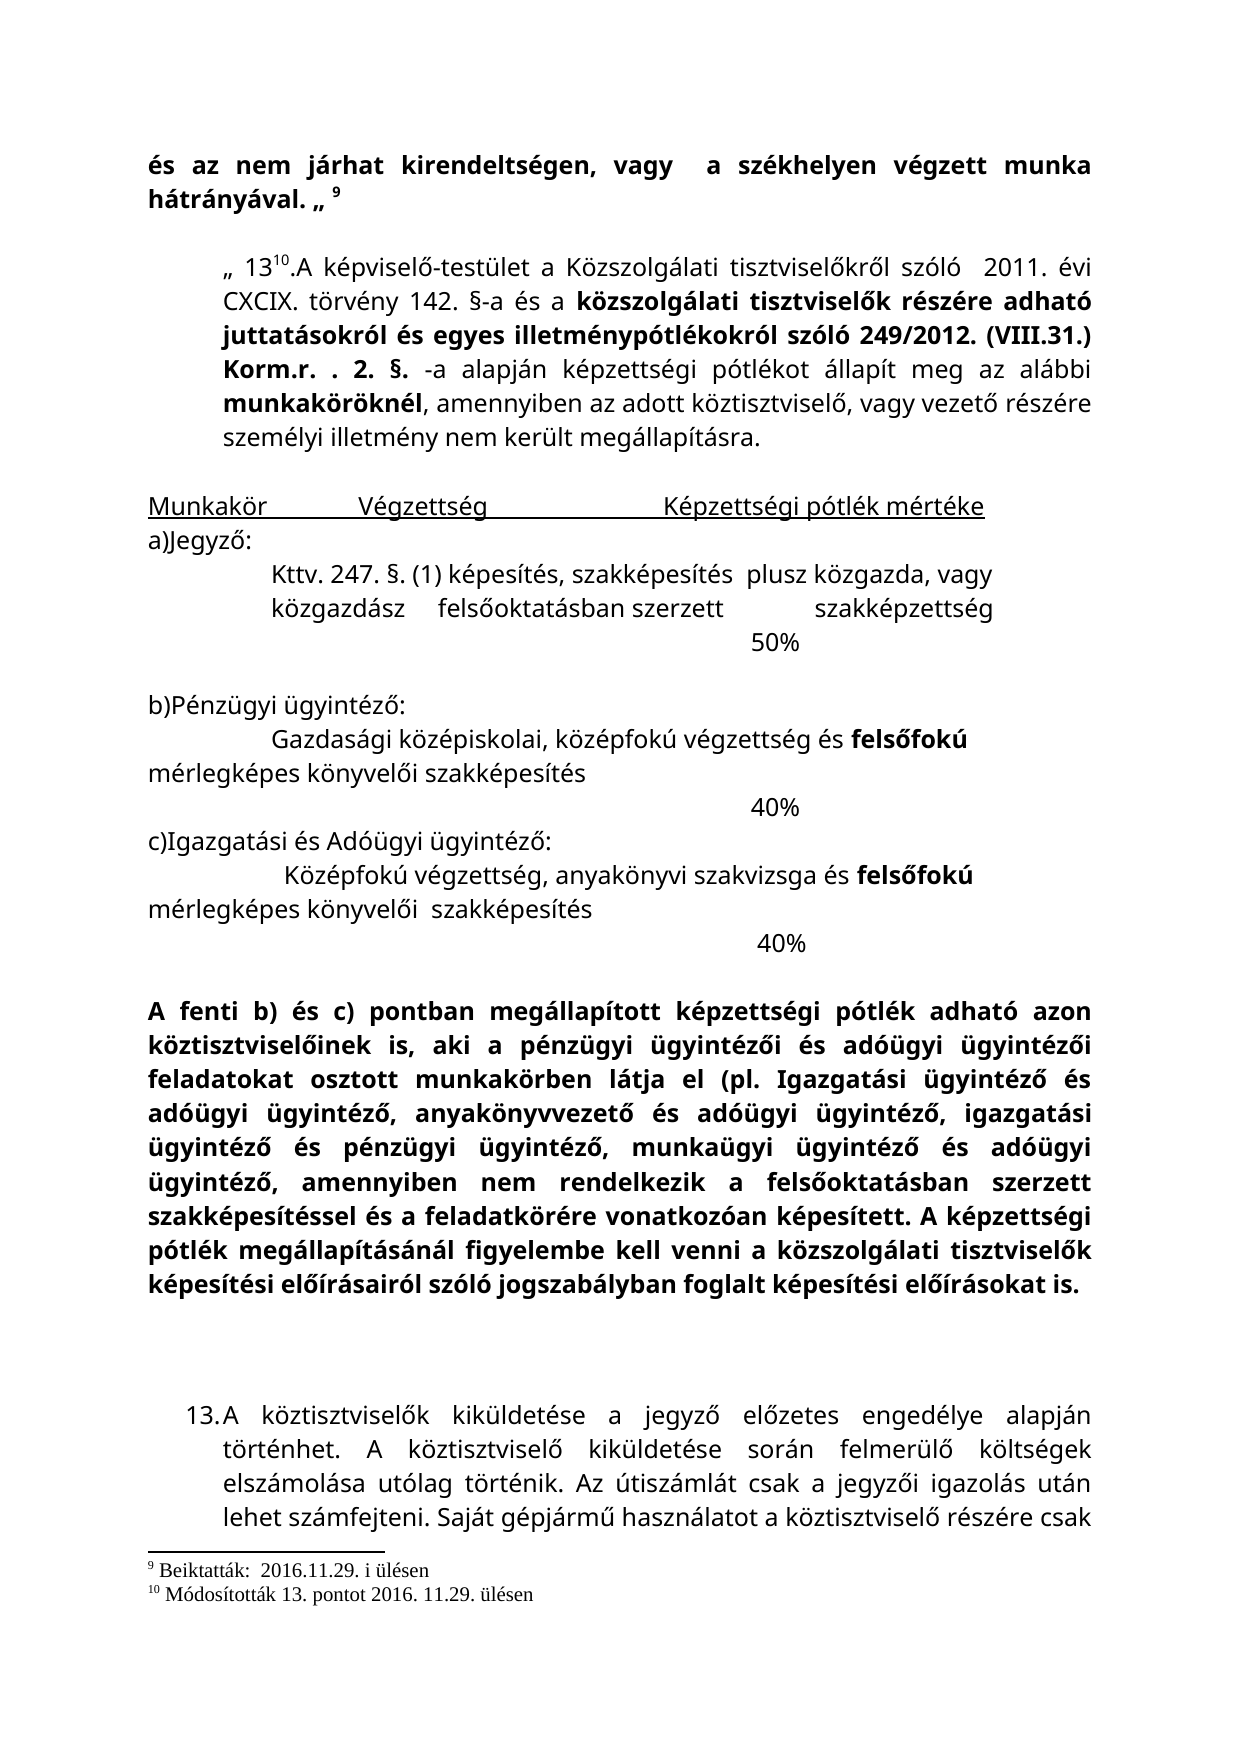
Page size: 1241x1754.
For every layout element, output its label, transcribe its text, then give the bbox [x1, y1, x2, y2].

text Kttv. 247. §. (1) képesítés, szakképesítés plusz közgazda, vagy [148, 556, 1093, 590]
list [185, 1397, 1093, 1533]
text 40% [148, 789, 1093, 823]
text Munkakör Végzettség Képzettségi pótlék mértéke a)Jegyző: [148, 488, 1093, 556]
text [148, 148, 1093, 216]
text A fenti b) és c) pontban megállapított képzettségi pótlék adható azon köztisztviselőinek is, aki a pénzügyi ügyintézői és adóügyi ügyintézői feladatokat osztott munkakörben látja el (pl. Igazgatási ügyintéző és adóügyi ügyintéző, anyakönyvvezető és adóügyi ügyintéző, igazgatási ügyintéző és pénzügyi ügyintéző, munkaügyi ügyintéző és adóügyi ügyintéző, amennyiben nem rendelkezik a felsőoktatásban szerzett szakképesítéssel és a feladatkörére vonatkozóan képesített. A képzettségi pótlék megállapításánál figyelembe kell venni a közszolgálati tisztviselők képesítési előírásairól szóló jogszabályban foglalt képesítési előírásokat is. [148, 994, 1093, 1300]
text Középfokú végzettség, anyakönyvi szakvizsga és felsőfokú mérlegképes könyvelői szakképesítés [148, 858, 1093, 926]
text „ 13.A képviselő-testület a Közszolgálati tisztviselőkről szóló 2011. évi CXCIX. törvény 142. §-a és a közszolgálati tisztviselők részére adható juttatásokról és egyes illetménypótlékokról szóló 249/2012. (VIII.31.) Korm.r. . 2. §. -a alapján képzettségi pótlékot állapít meg az alábbi munkaköröknél, amennyiben az adott köztisztviselő, vagy vezető részére személyi illetmény nem került megállapításra. [223, 250, 1093, 454]
text b)Pénzügyi ügyintéző: [148, 687, 1093, 721]
text 50% [148, 624, 1093, 658]
text c)Igazgatási és Adóügyi ügyintéző: [148, 823, 1093, 858]
text Gazdasági középiskolai, középfokú végzettség és felsőfokú mérlegképes könyvelői szakképesítés [148, 721, 1093, 789]
text 40% [148, 926, 1093, 960]
text közgazdász felsőoktatásban szerzett szakképzettség [148, 590, 1093, 624]
